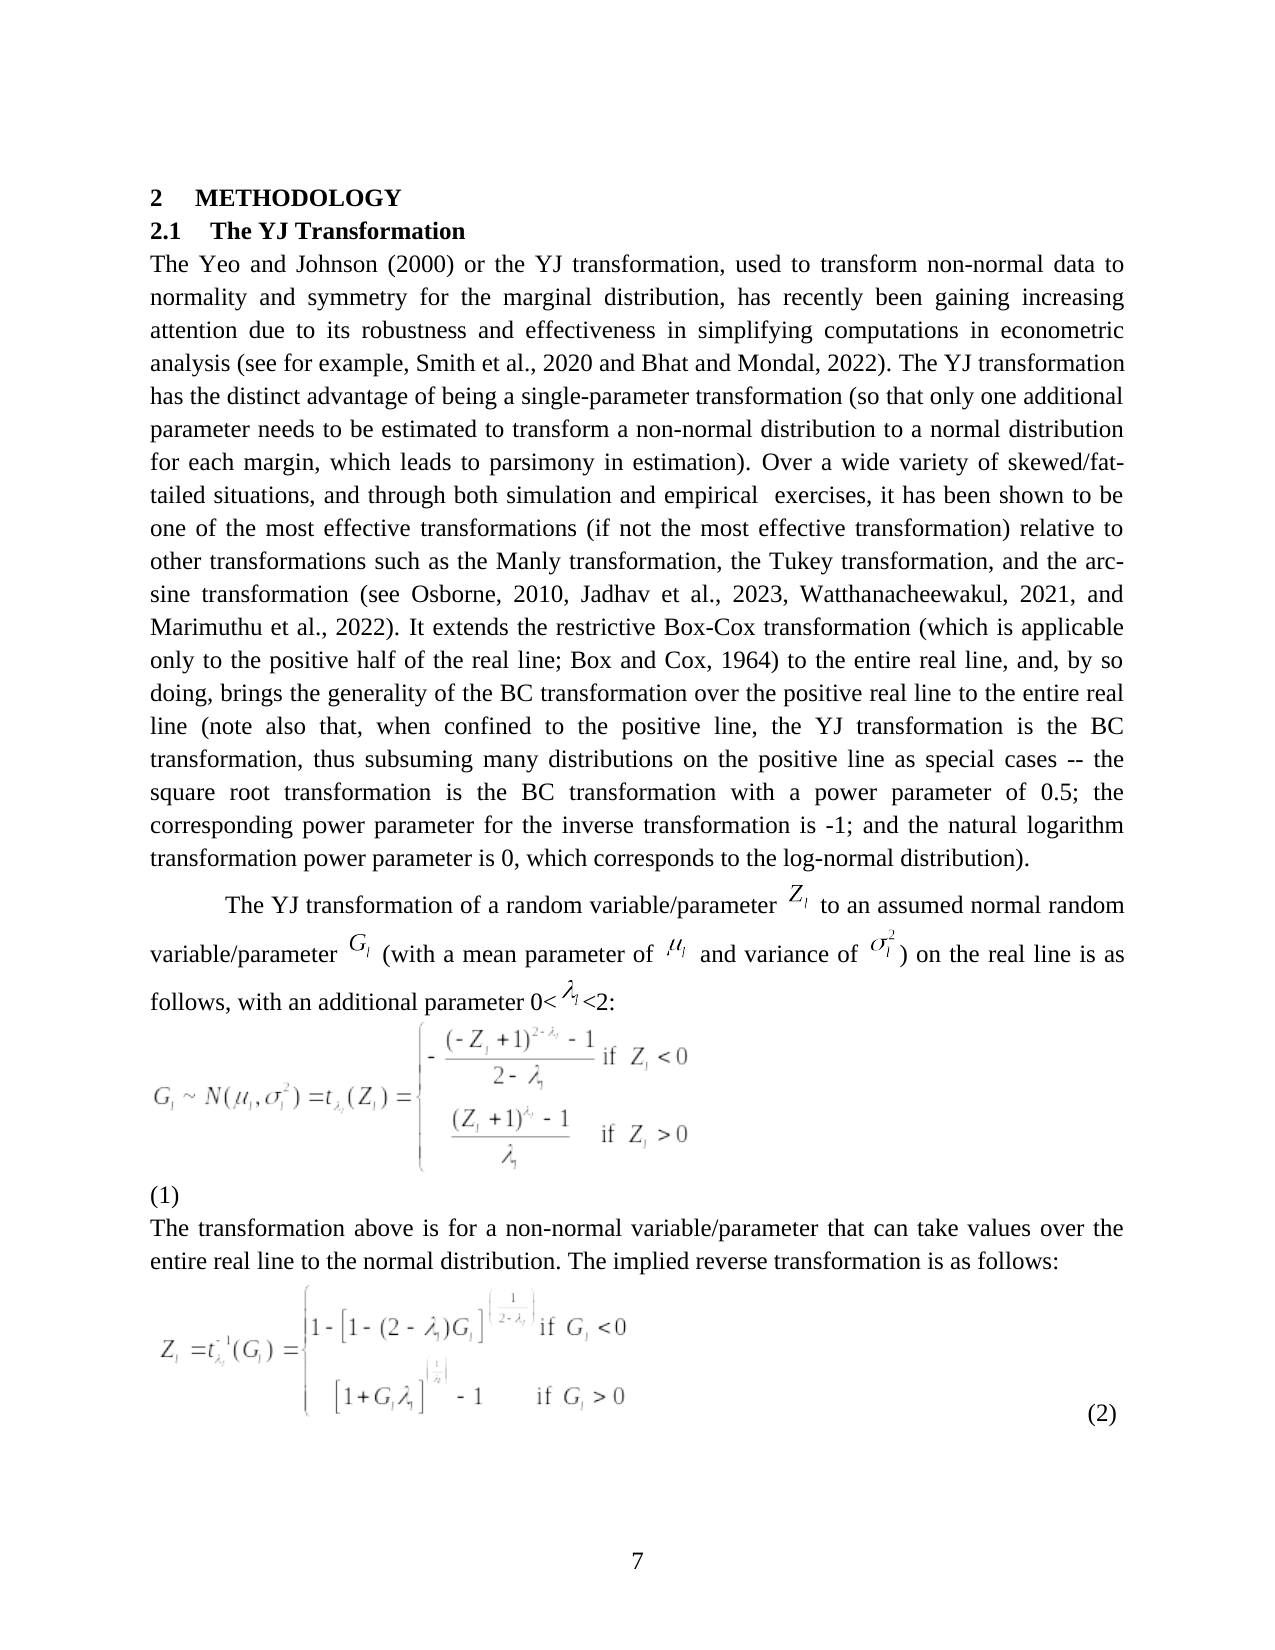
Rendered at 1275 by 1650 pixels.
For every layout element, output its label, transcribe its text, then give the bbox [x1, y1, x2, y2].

subtitle The YJ Transformation [150, 216, 1125, 245]
text (2) [150, 1279, 1125, 1427]
subtitle METHODOLOGY [150, 183, 1125, 212]
text The Yeo and Johnson (2000) or the YJ transformation, used to transform non-normal data to normality and symmetry for the marginal distribution, has recently been gaining increasing attention due to its robustness and effectiveness in simplifying computations in econometric analysis (see for example, Smith et al., 2020 and Bhat and Mondal, 2022). The YJ transformation has the distinct advantage of being a single-parameter transformation (so that only one additional parameter needs to be estimated to transform a non-normal distribution to a normal distribution for each margin, which leads to parsimony in estimation). Over a wide variety of skewed/fat-tailed situations, and through both simulation and empirical exercises, it has been shown to be one of the most effective transformations (if not the most effective transformation) relative to other transformations such as the Manly transformation, the Tukey transformation, and the arc-sine transformation (see Osborne, 2010, Jadhav et al., 2023, Watthanacheewakul, 2021, and Marimuthu et al., 2022). It extends the restrictive Box-Cox transformation (which is applicable only to the positive half of the real line; Box and Cox, 1964) to the entire real line, and, by so doing, brings the generality of the BC transformation over the positive real line to the entire real line (note also that, when confined to the positive line, the YJ transformation is the BC transformation, thus subsuming many distributions on the positive line as special cases -- the square root transformation is the BC transformation with a power parameter of 0.5; the corresponding power parameter for the inverse transformation is -1; and the natural logarithm transformation power parameter is 0, which corresponds to the log-normal distribution). [150, 249, 1125, 872]
text (1) [150, 1020, 1125, 1209]
text The transformation above is for a non-normal variable/parameter that can take values over the entire real line to the normal distribution. The implied reverse transformation is as follows: [150, 1213, 1125, 1275]
text The YJ transformation of a random variable/parameter to an assumed normal random variable/parameter (with a mean parameter of and variance of ) on the real line is as follows, with an additional parameter 0<<2: [150, 876, 1125, 1016]
